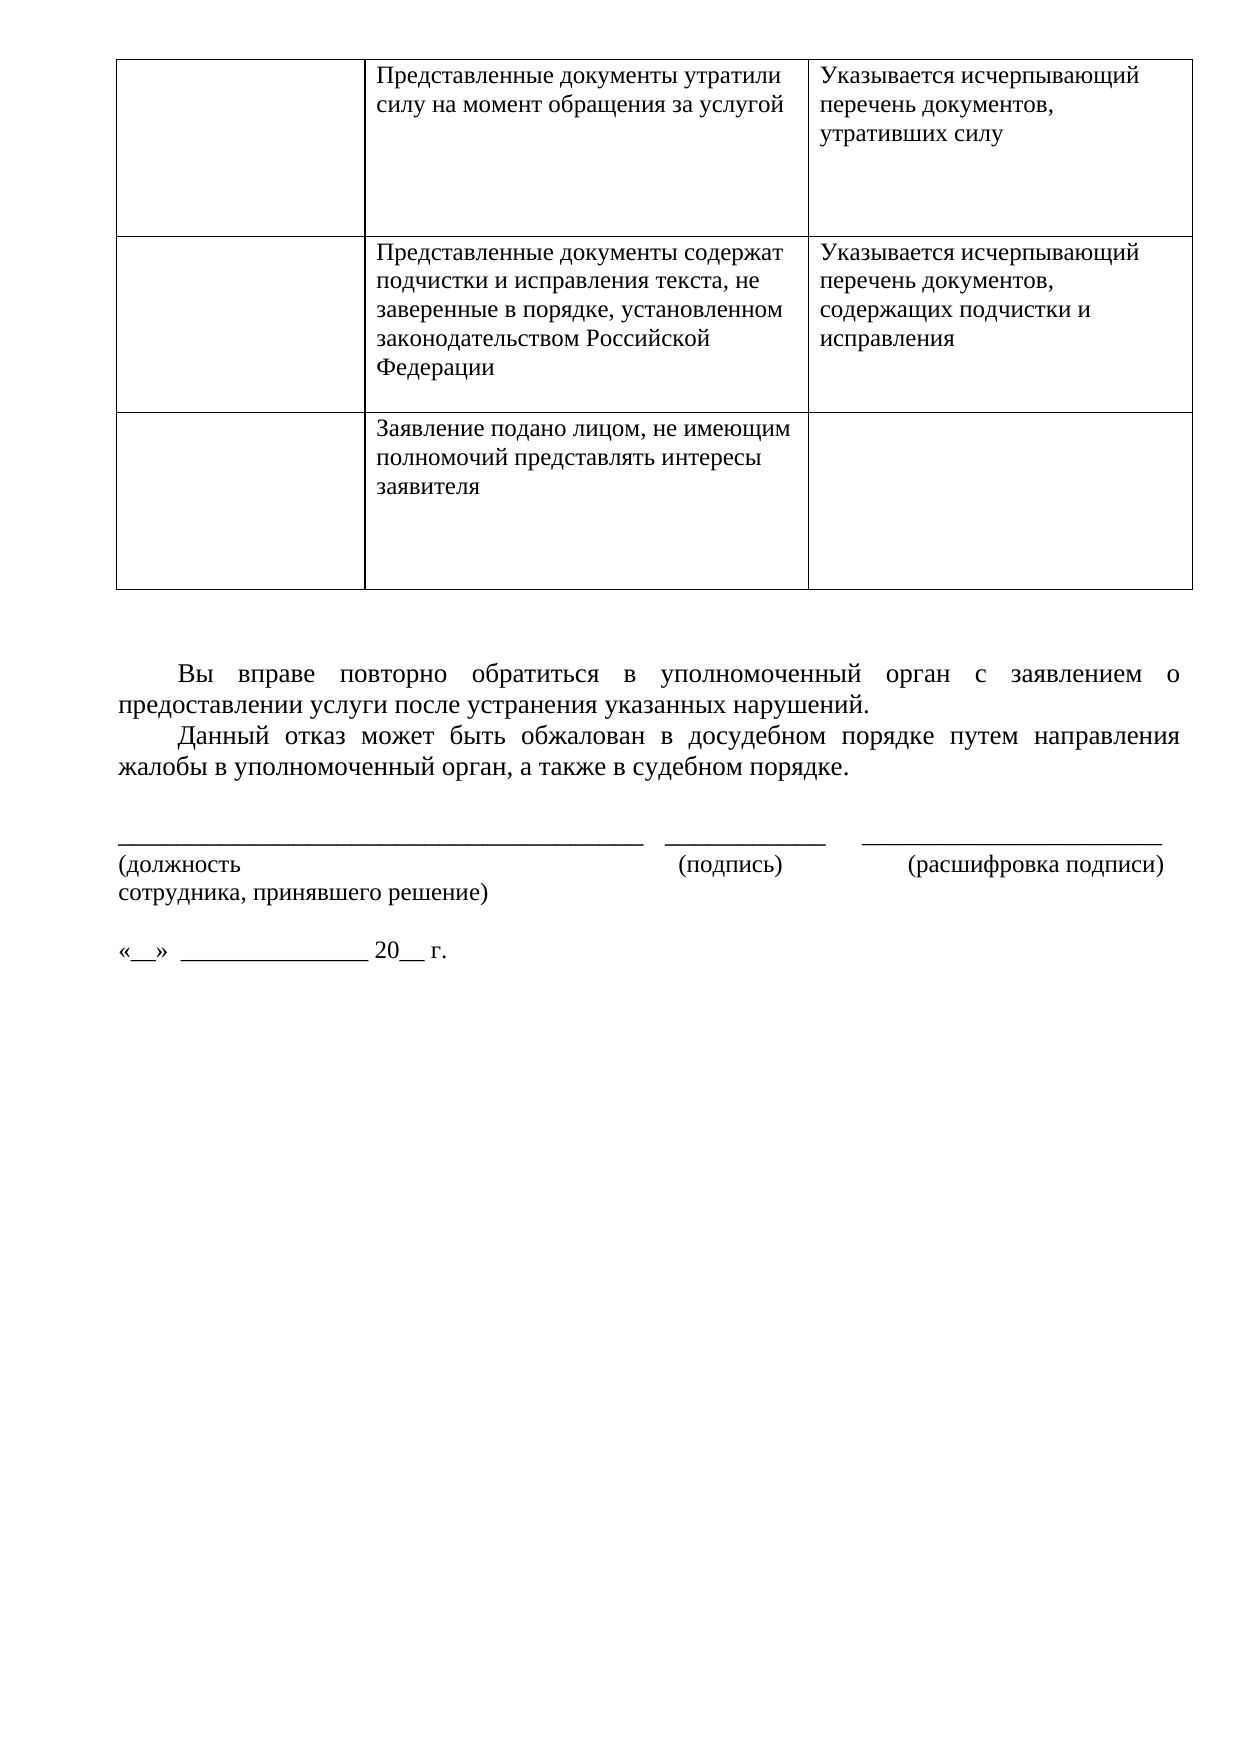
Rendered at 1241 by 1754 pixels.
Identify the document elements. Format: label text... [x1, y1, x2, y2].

table_cell Представленные документы содержат подчистки и исправления текста, не заверенные в порядке, установленном законодательством Российской Федерации [366, 237, 808, 412]
table_cell [117, 413, 364, 589]
table_cell [117, 237, 364, 412]
table_cell Указывается исчерпывающий перечень документов, содержащих подчистки и исправления [809, 237, 1192, 412]
text (должность (подпись) (расшифровка подписи) [118, 849, 1181, 877]
table_cell Представленные документы утратили силу на момент обращения за услугой [366, 60, 808, 236]
table_cell Указывается исчерпывающий перечень документов, утративших силу [809, 60, 1192, 236]
text сотрудника, принявшего решение) [118, 877, 1181, 906]
text «__» _______________ 20__ г. [118, 935, 1181, 964]
text ____________________________________ ___________ ________________________ [118, 815, 1181, 849]
text Вы вправе повторно обратиться в уполномоченный орган с заявлением о предоставлении услуги после устранения указанных нарушений. [118, 657, 1181, 719]
text Данный отказ может быть обжалован в досудебном порядке путем направления жалобы в уполномоченный орган, а также в судебном порядке. [118, 719, 1181, 782]
table_cell [117, 60, 364, 236]
table_cell Заявление подано лицом, не имеющим полномочий представлять интересы заявителя [366, 413, 808, 589]
table_cell [809, 413, 1192, 589]
